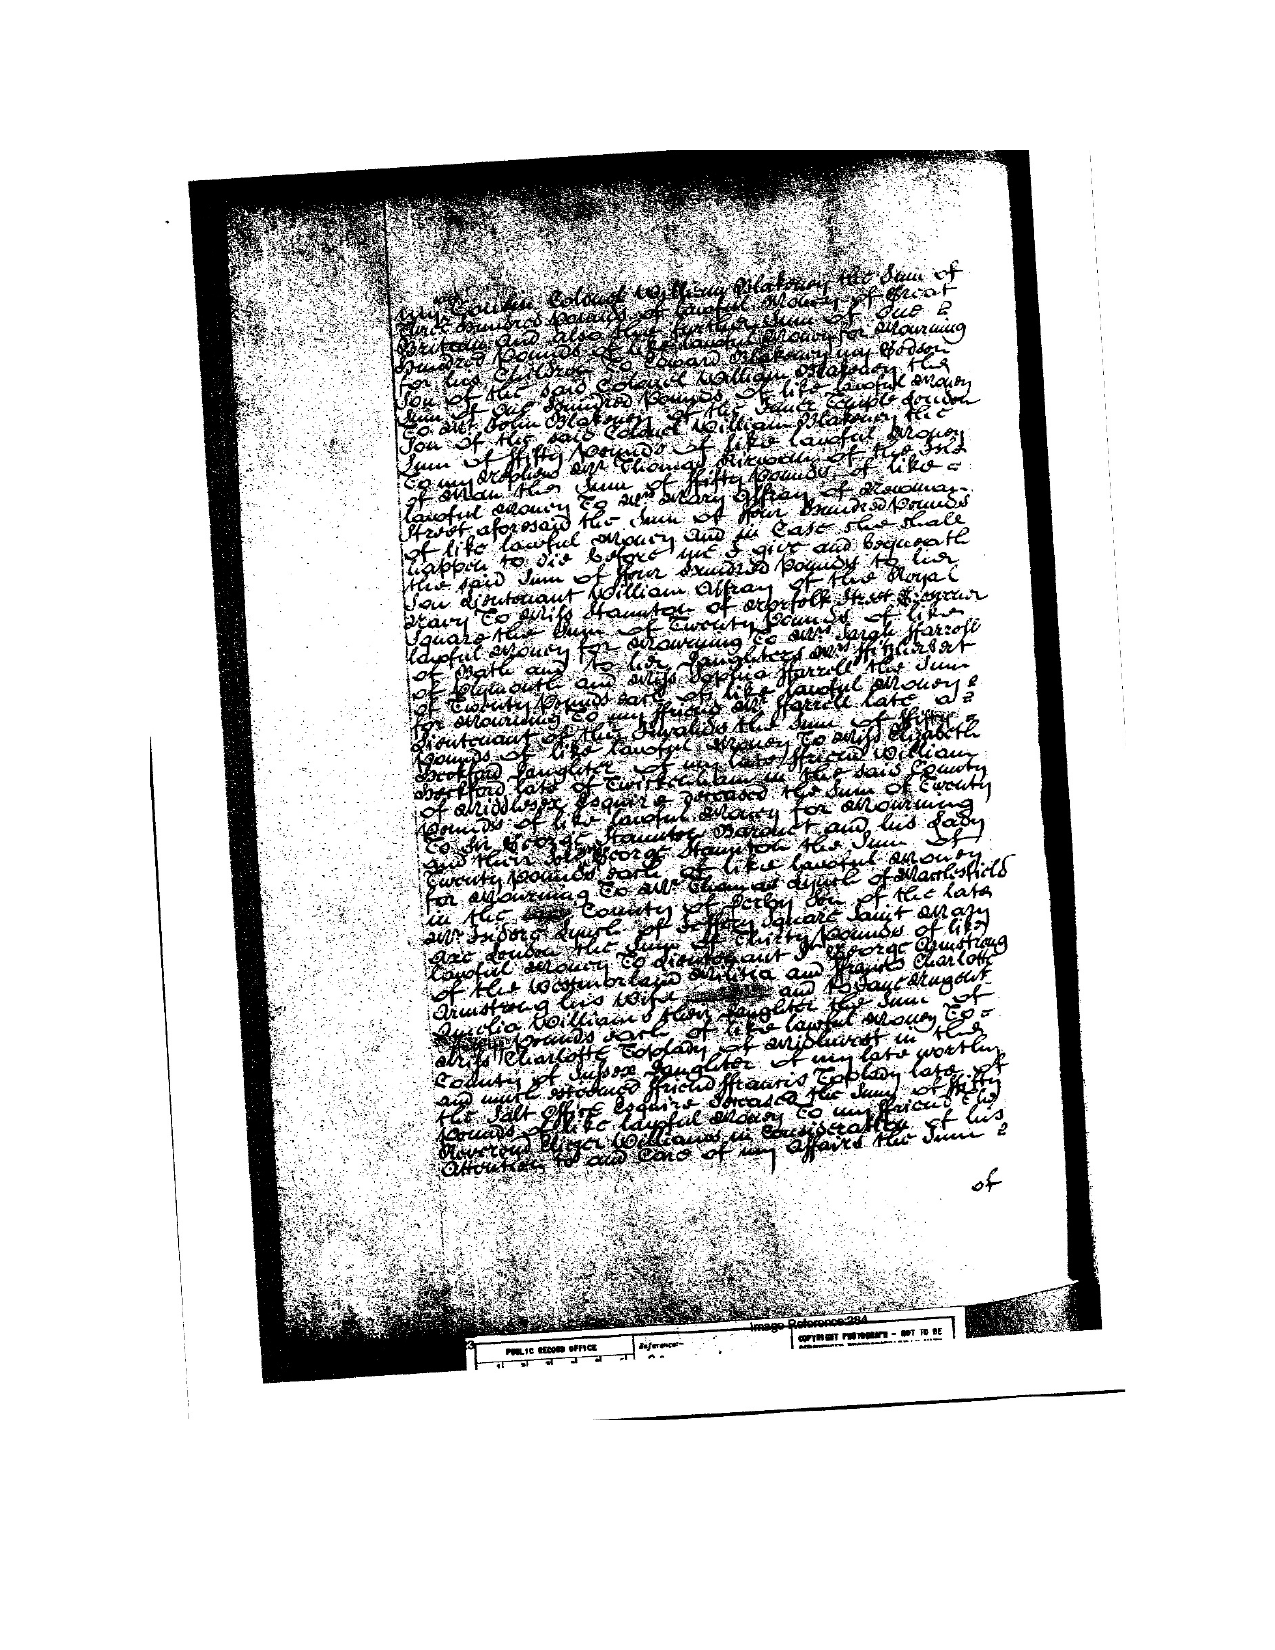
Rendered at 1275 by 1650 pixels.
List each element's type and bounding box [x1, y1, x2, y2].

picture [150, 150, 1125, 1420]
